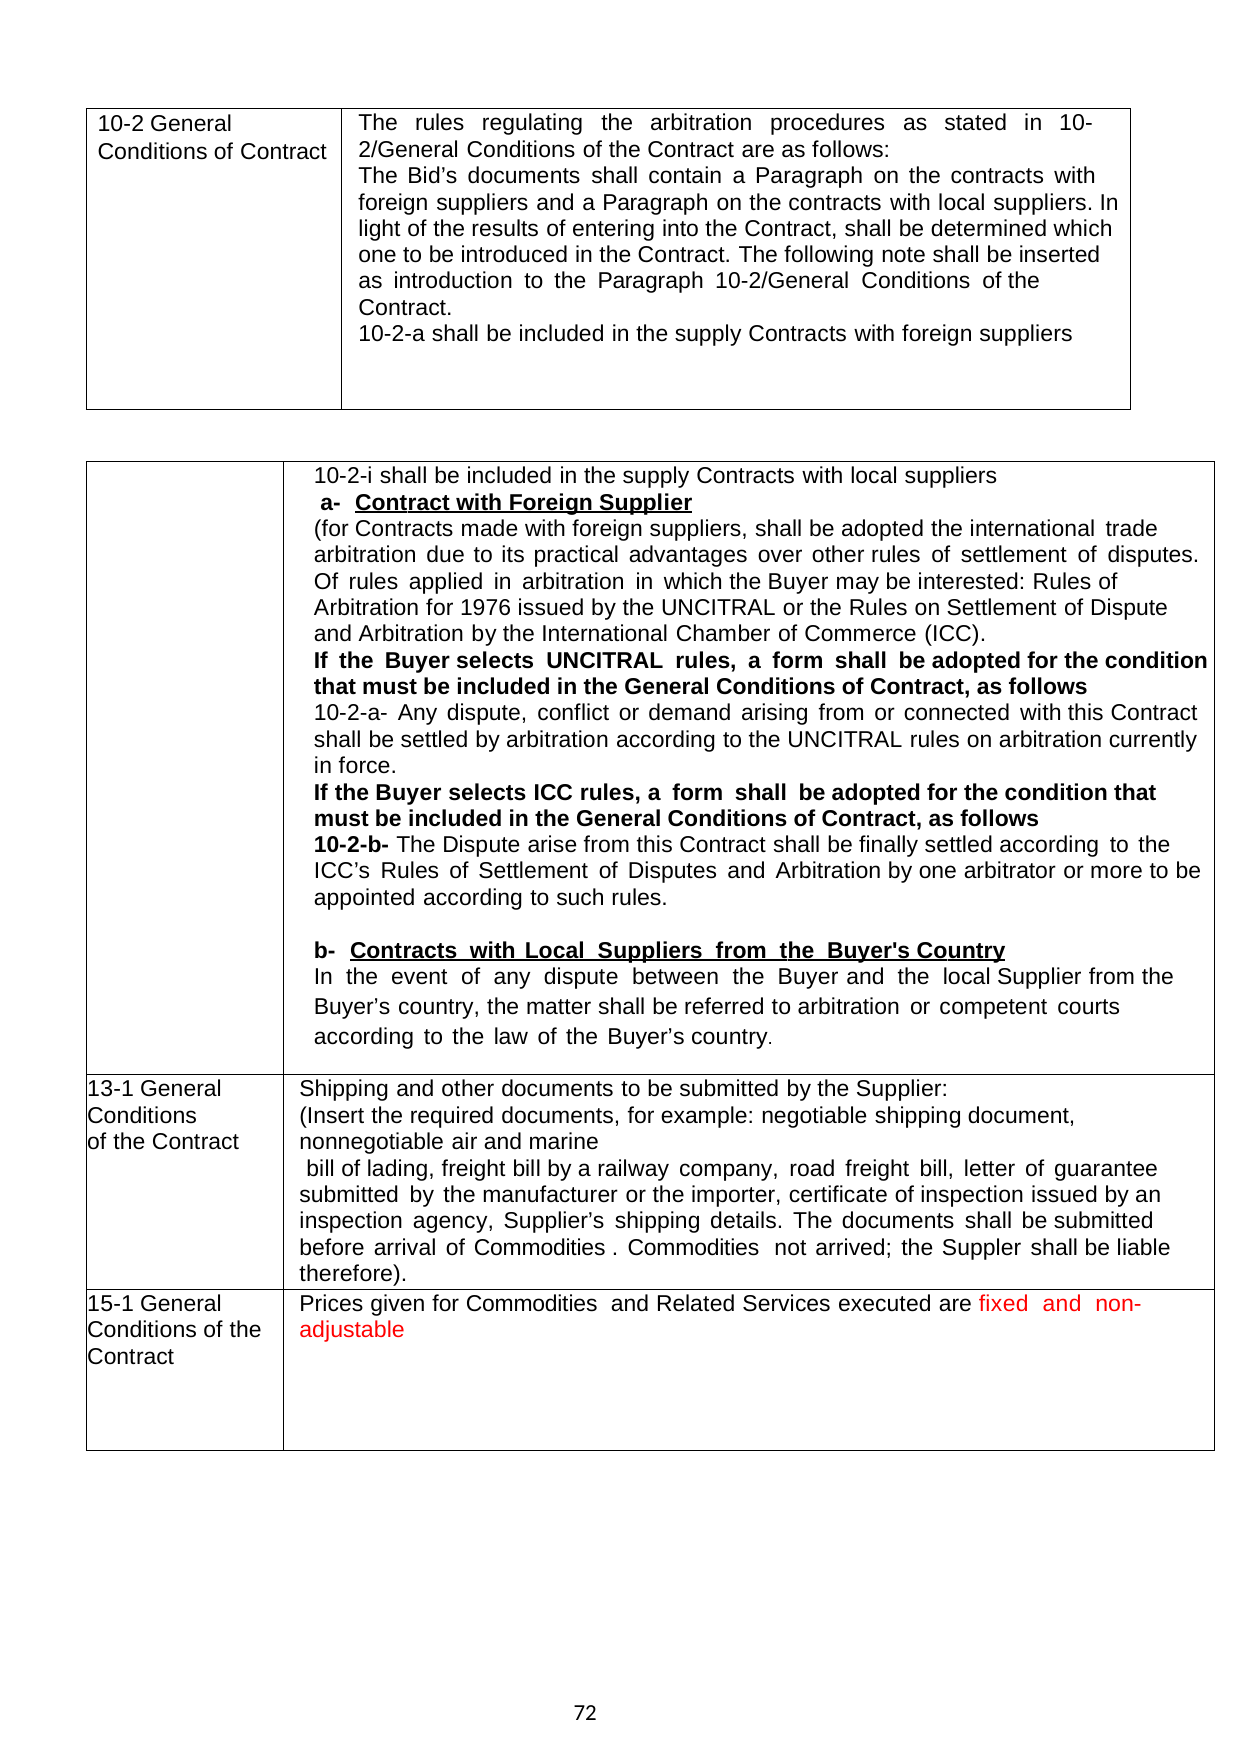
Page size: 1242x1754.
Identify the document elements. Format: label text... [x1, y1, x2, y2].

table_header [87, 462, 283, 1074]
table_header 10-2-i shall be included in the supply Contracts with local suppliers a- Contract with Foreign Supplier (for Contracts made with foreign suppliers, shall be adopted the international trade arbitration due to its practical advantages over other rules of settlement of disputes. Of rules applied in arbitration in which the Buyer may be interested: Rules of Arbitration for 1976 issued by the UNCITRAL or the Rules on Settlement of Dispute and Arbitration by the International Chamber of Commerce (ICC). If the Buyer selects UNCITRAL rules, a form shall be adopted for the condition that must be included in the General Conditions of Contract, as follows 10-2-a- Any dispute, conflict or demand arising from or connected with this Contract shall be settled by arbitration according to the UNCITRAL rules on arbitration currently in force. If the Buyer selects ICC rules, a form shall be adopted for the condition that must be included in the General Conditions of Contract, as follows 10-2-b- The Dispute arise from this Contract shall be finally settled according to the ICC’s Rules of Settlement of Disputes and Arbitration by one arbitrator or more to be appointed according to such rules. b- Contracts with Local Suppliers from the Buyer's Country In the event of any dispute between the Buyer and the local Supplier from the Buyer’s country, the matter shall be referred to arbitration or competent courts according to the law of the Buyer’s country. [284, 462, 1214, 1074]
table_cell 13-1 General Conditions of the Contract [87, 1075, 283, 1289]
table_cell The rules regulating the arbitration procedures as stated in 10- 2/General Conditions of the Contract are as follows: The Bid’s documents shall contain a Paragraph on the contracts with foreign suppliers and a Paragraph on the contracts with local suppliers. In light of the results of entering into the Contract, shall be determined which one to be introduced in the Contract. The following note shall be inserted as introduction to the Paragraph 10-2/General Conditions of the Contract. 10-2-a shall be included in the supply Contracts with foreign suppliers [342, 109, 1130, 409]
table_cell 15-1 General Conditions of the Contract [87, 1290, 283, 1450]
table_cell 10-2 General Conditions of Contract [87, 109, 341, 409]
table_cell Shipping and other documents to be submitted by the Supplier: (Insert the required documents, for example: negotiable shipping document, nonnegotiable air and marine bill of lading, freight bill by a railway company, road freight bill, letter of guarantee submitted by the manufacturer or the importer, certificate of inspection issued by an inspection agency, Supplier’s shipping details. The documents shall be submitted before arrival of Commodities . Commodities not arrived; the Suppler shall be liable therefore). [284, 1075, 1214, 1289]
table_cell Prices given for Commodities and Related Services executed are fixed and non-adjustable If the prices [284, 1290, 1214, 1450]
